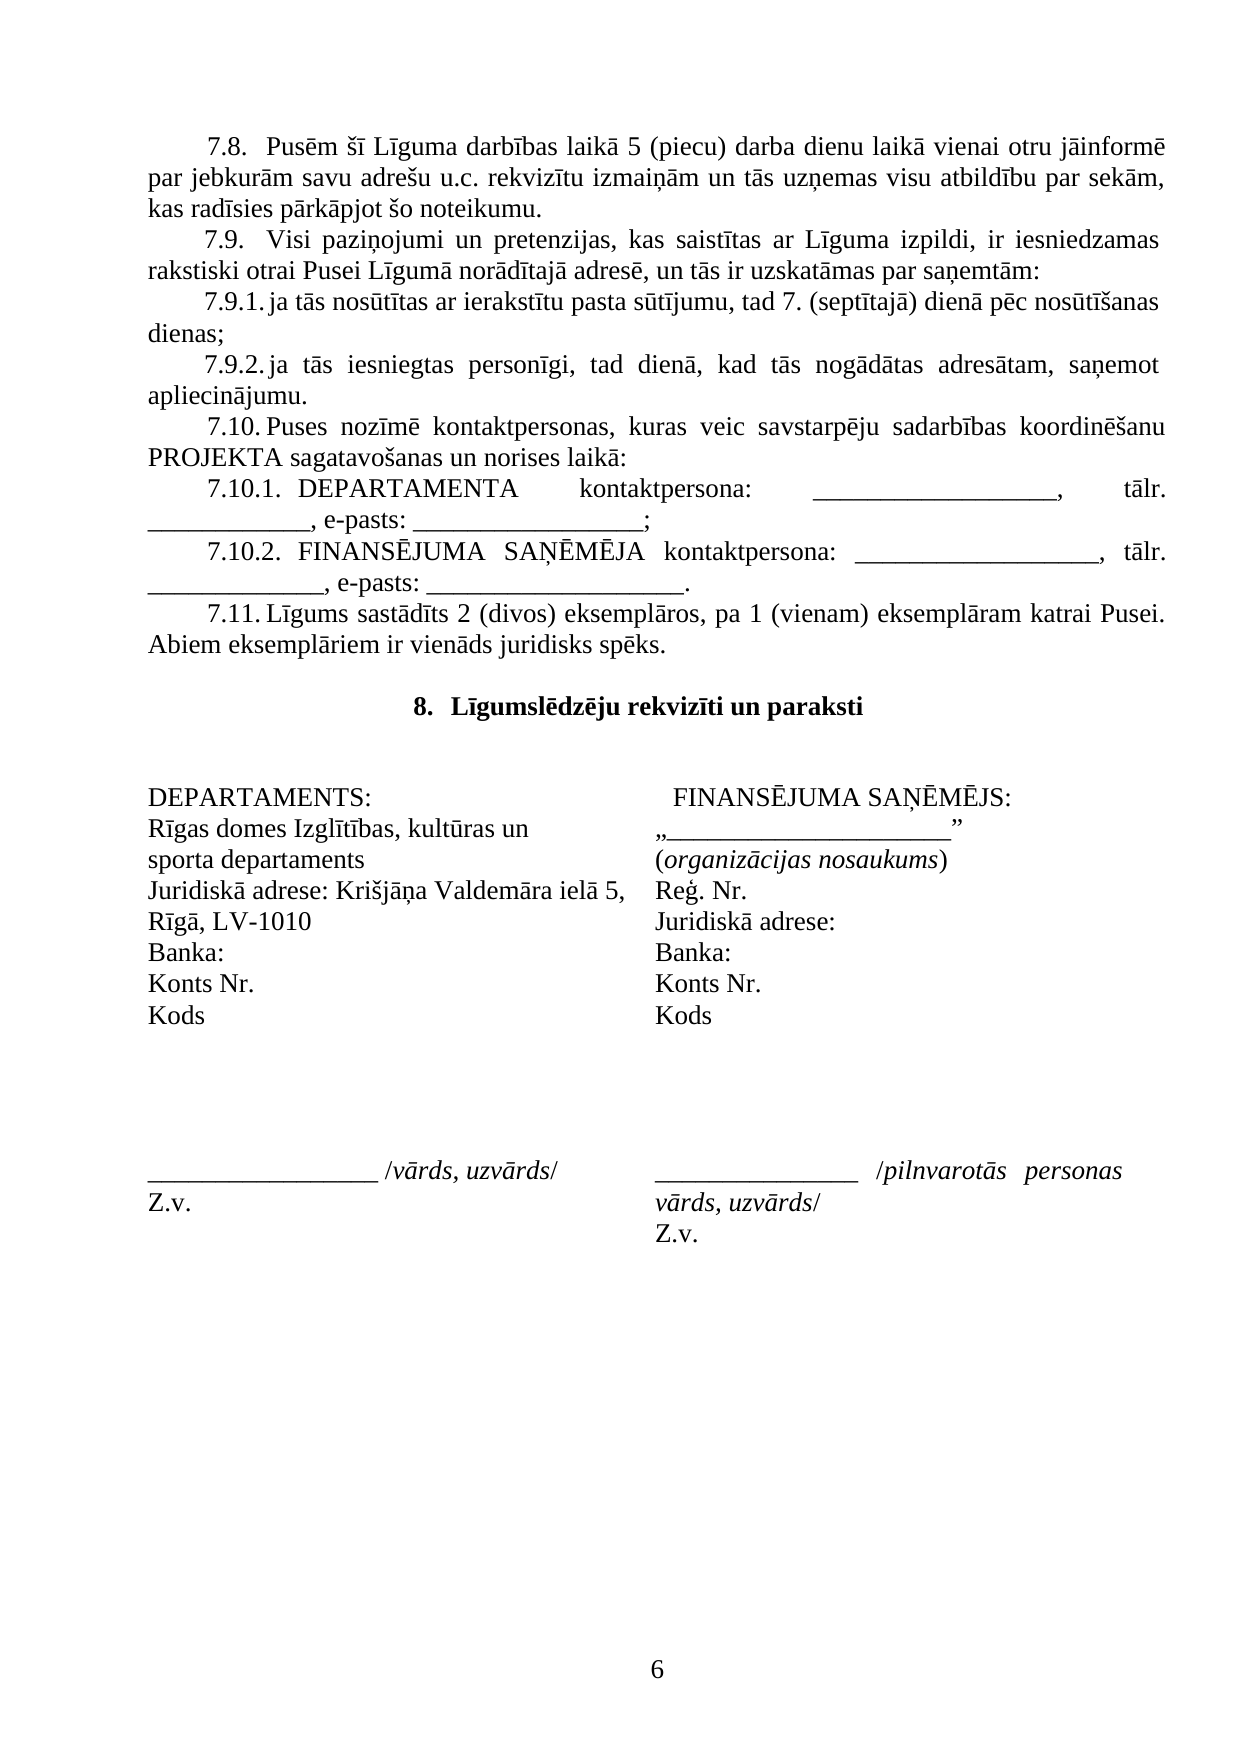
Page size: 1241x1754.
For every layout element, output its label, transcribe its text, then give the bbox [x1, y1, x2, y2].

list Visi paziņojumi un pretenzijas, kas saistītas ar Līguma izpildi, ir iesniedzamas rakstiski otrai Pusei Līgumā norādītajā adresē, un tās ir uzskatāmas par saņemtām: [148, 223, 1161, 286]
list Līgums sastādīts 2 (divos) eksemplāros, pa 1 (vienam) eksemplāram katrai Pusei. Abiem eksemplāriem ir vienāds juridisks spēks. [148, 597, 1167, 659]
list DEPARTAMENTA kontaktpersona: __________________, tālr. ____________, e-pasts: _________________; [148, 472, 1167, 535]
list FINANSĒJUMA SAŅĒMĒJA kontaktpersona: __________________, tālr. _____________, e-pasts: ___________________. [148, 535, 1167, 597]
list ja tās nosūtītas ar ierakstītu pasta sūtījumu, tad 7. (septītajā) dienā pēc nosūtīšanas dienas; [148, 286, 1161, 348]
list Puses nozīmē kontaktpersonas, kuras veic savstarpēju sadarbības koordinēšanu PROJEKTA sagatavošanas un norises laikā: [148, 410, 1167, 472]
table_header Rīgas domes Izglītības, kultūras un sporta departaments Juridiskā adrese: Krišjāņa Valdemāra ielā 5, Rīgā, LV-1010 Banka: Konts Nr. Kods _________________ /vārds, uzvārds/ Z.v. [136, 812, 643, 1248]
list Līgumslēdzēju rekvizīti un paraksti [110, 690, 1167, 722]
list Pusēm šī Līguma darbības laikā 5 (piecu) darba dienu laikā vienai otru jāinformē par jebkurām savu adrešu u.c. rekvizītu izmaiņām un tās uzņemas visu atbildību par sekām, kas radīsies pārkāpjot šo noteikumu. [148, 130, 1167, 223]
table_header „_____________________” (organizācijas nosaukums) Reģ. Nr. Juridiskā adrese: Banka: Konts Nr. Kods _______________ /pilnvarotās personas vārds, uzvārds/ Z.v. [644, 812, 1134, 1248]
list ja tās iesniegtas personīgi, tad dienā, kad tās nogādātas adresātam, saņemot apliecinājumu. [148, 348, 1161, 410]
text DEPARTAMENTS: FINANSĒJUMA SAŅĒMĒJS: [148, 781, 1167, 812]
